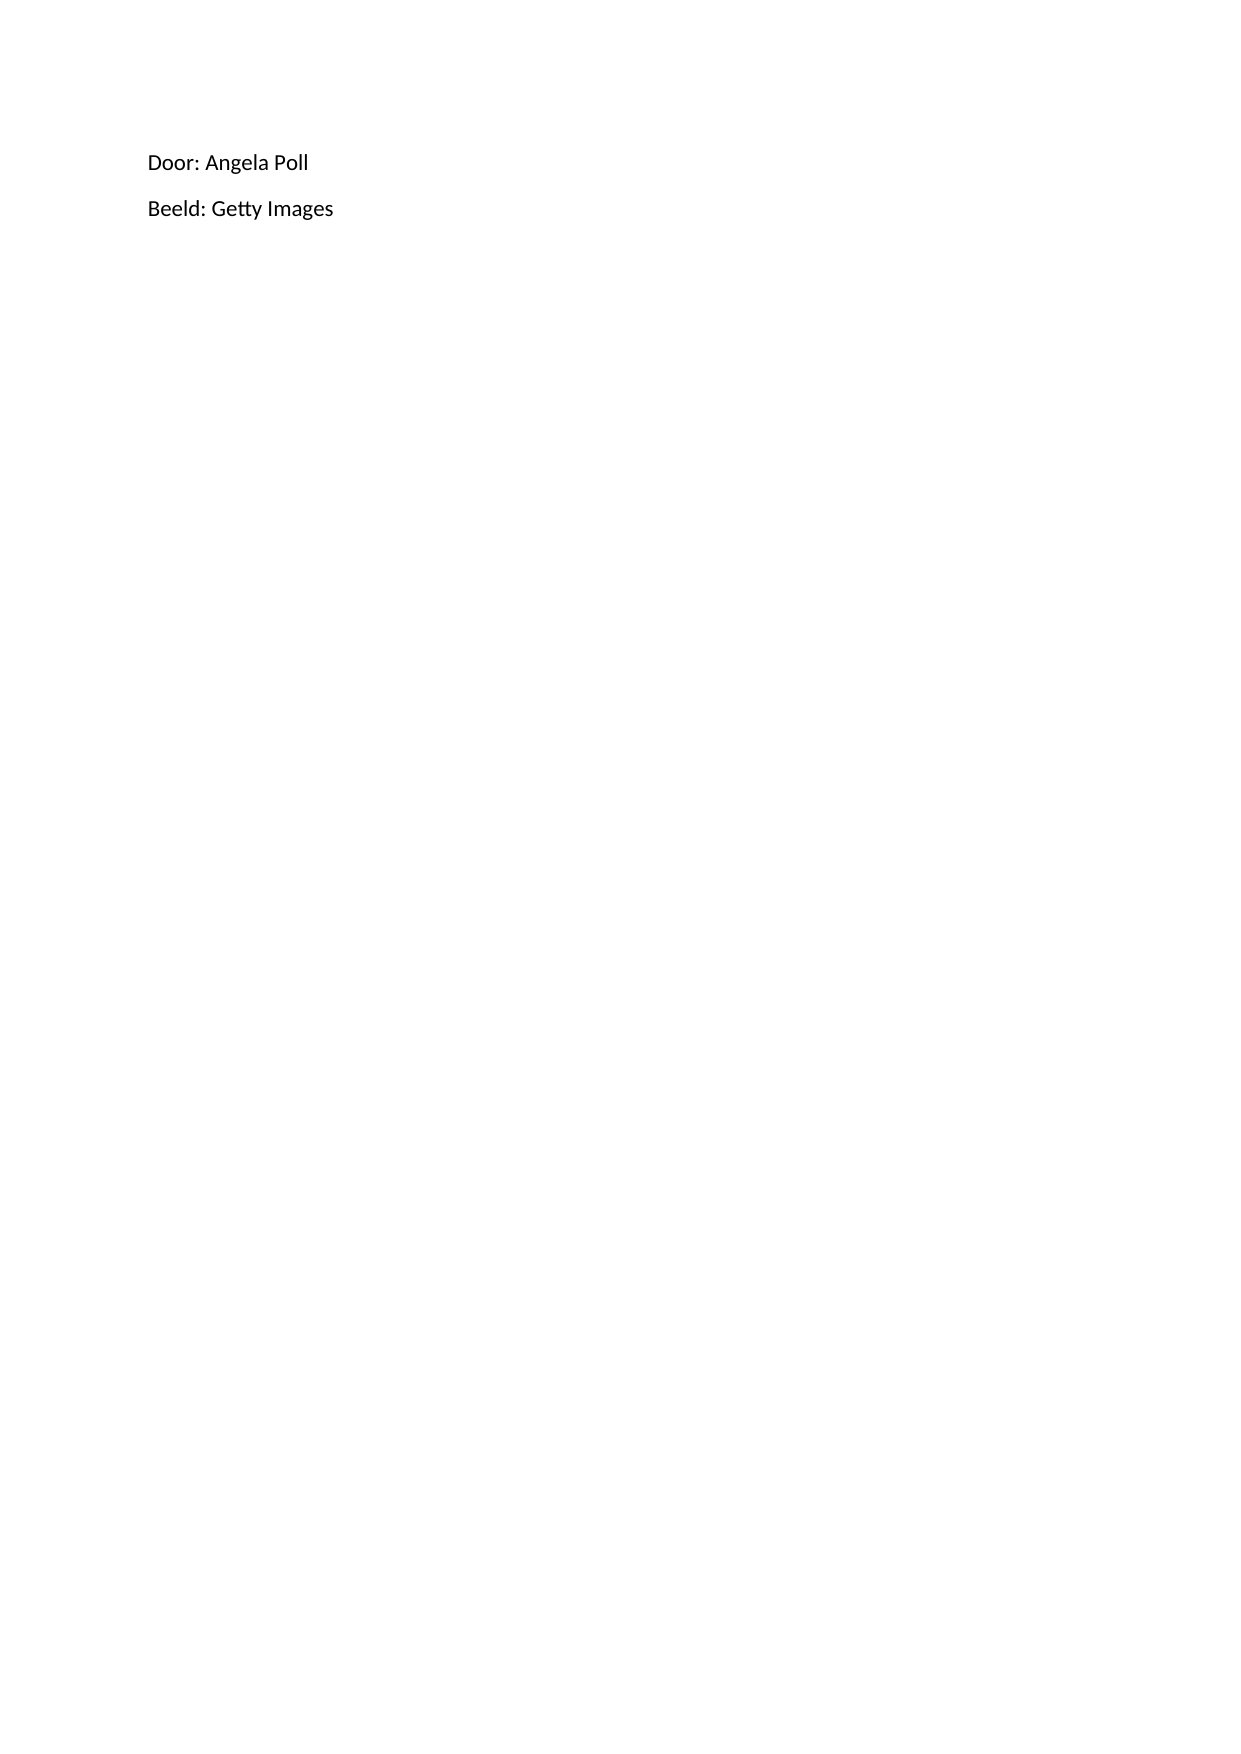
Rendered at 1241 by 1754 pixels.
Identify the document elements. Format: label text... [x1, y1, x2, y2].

text Door: Angela Poll [148, 148, 1093, 176]
text Beeld: Getty Images [148, 194, 1093, 222]
